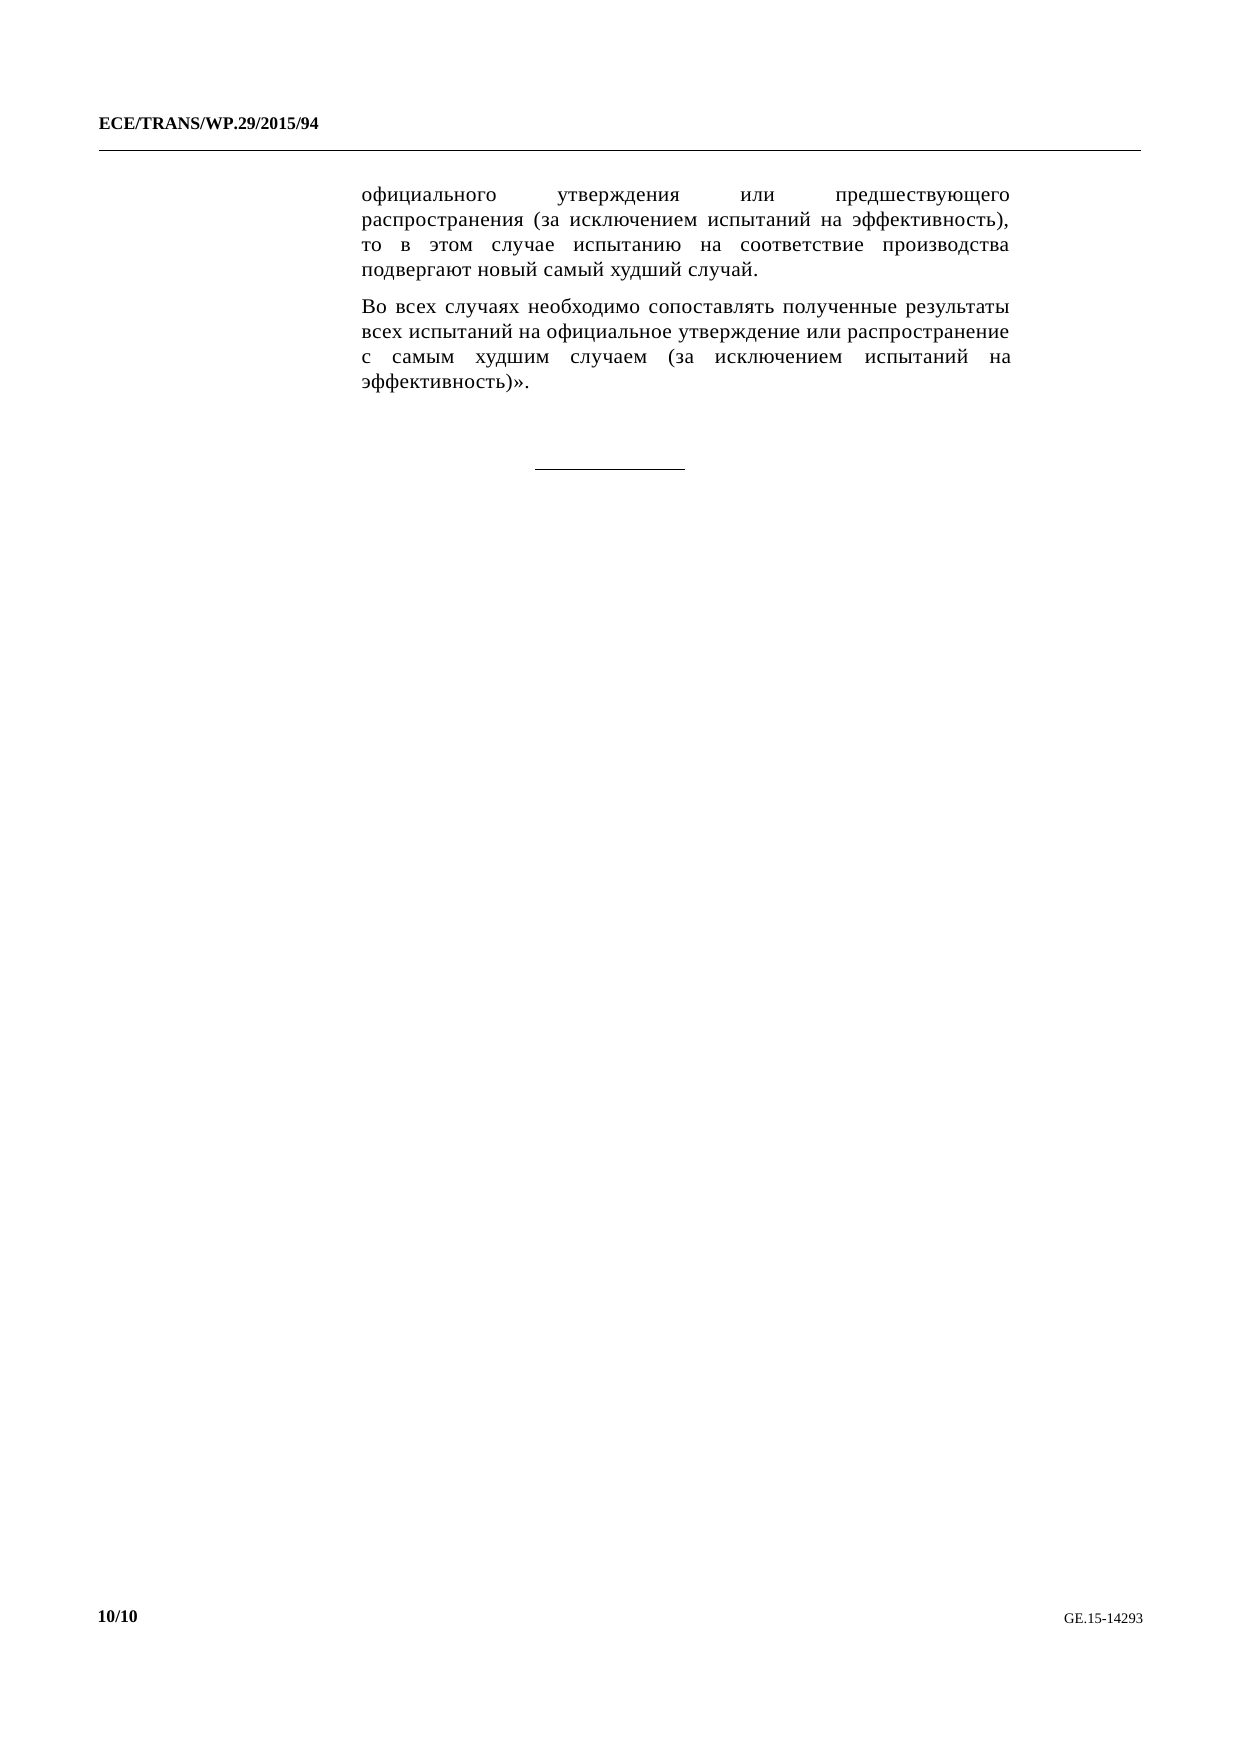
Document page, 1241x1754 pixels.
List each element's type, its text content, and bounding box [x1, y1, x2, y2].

text Во всех случаях необходимо сопоставлять полученные результаты всех испытаний на официальное утверждение или распространение с самым худшим случаем (за исключением испытаний на эффективность)». [229, 294, 1011, 394]
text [229, 181, 1011, 281]
